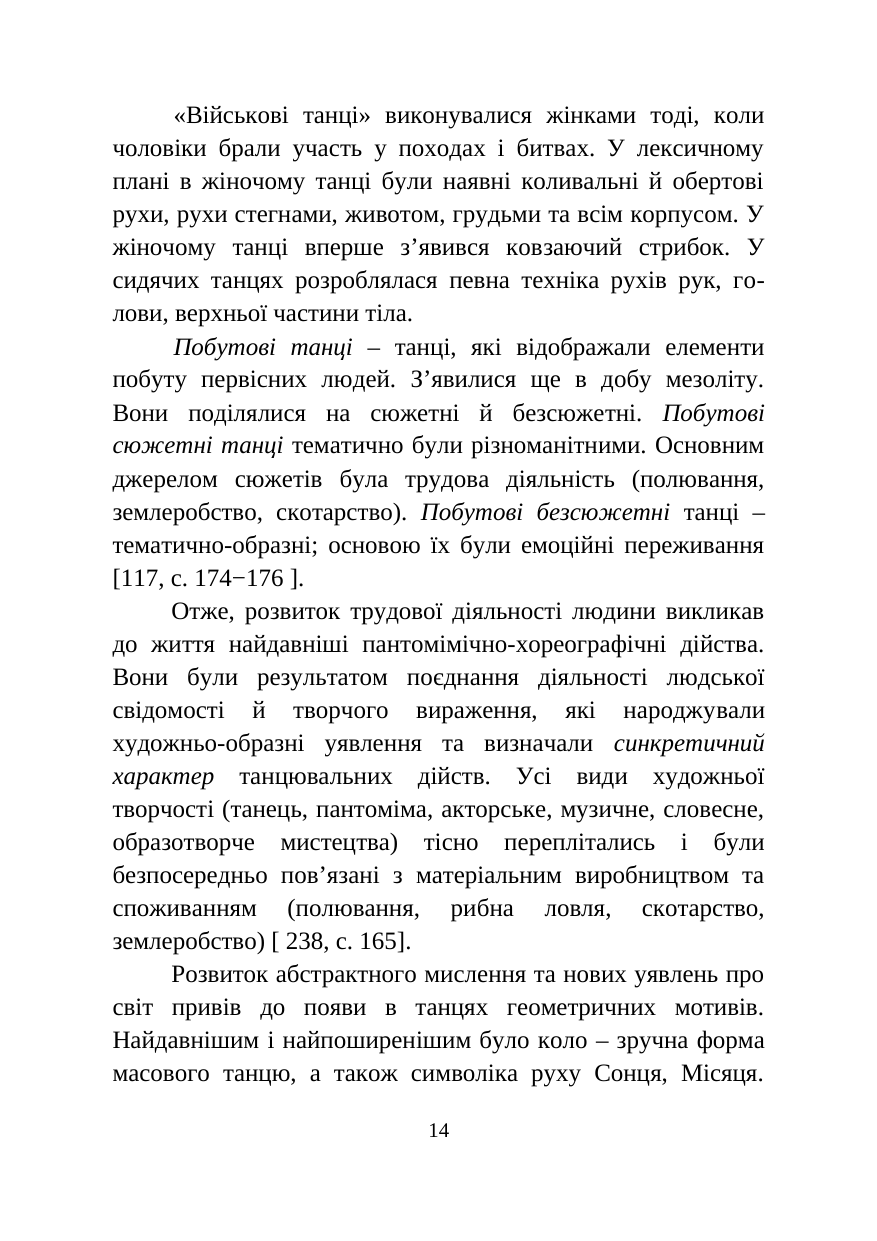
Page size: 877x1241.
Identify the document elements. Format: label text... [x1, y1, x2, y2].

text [112, 959, 765, 1087]
text «Військові танці» виконувалися жінками тоді, коли чоловіки брали участь у походах і битвах. У лексичному плані в жіночому танці були наявні коливальні й обертові рухи, рухи стегнами, животом, грудьми та всім корпусом. У жіночому танці вперше з’явився ковзаючий стрибок. У сидячих танцях розроблялася певна техніка рухів рук, голови, верхньої частини тіла. [112, 100, 765, 327]
text Отже, розвиток трудової діяльності людини викликав до життя найдавніші пантомімічно-хореографічні дійства. Вони були результатом поєднання діяльності людської свідомості й творчого вираження, які народжували художньо-образні уявлення та визначали синкретичний характер танцювальних дійств. Усі види художньої творчості (танець, пантоміма, акторське, музичне, словесне, образотворче мистецтва) тісно переплітались і були безпосередньо пов’язані з матеріальним виробництвом та споживанням (полювання, рибна ловля, скотарство, землеробство) [ 238, с. 165]. [112, 596, 765, 955]
text Побутові танці – танці, які відображали елементи побуту первісних людей. З’явилися ще в добу мезоліту. Вони поділялися на сюжетні й безсюжетні. Побутові сюжетні танці тематично були різноманітними. Основним джерелом сюжетів була трудова діяльність (полювання, землеробство, скотарство). Побутові безсюжетні танці – тематично-образні; основою їх були емоційні переживання [117, с. 174−176 ]. [112, 332, 765, 591]
